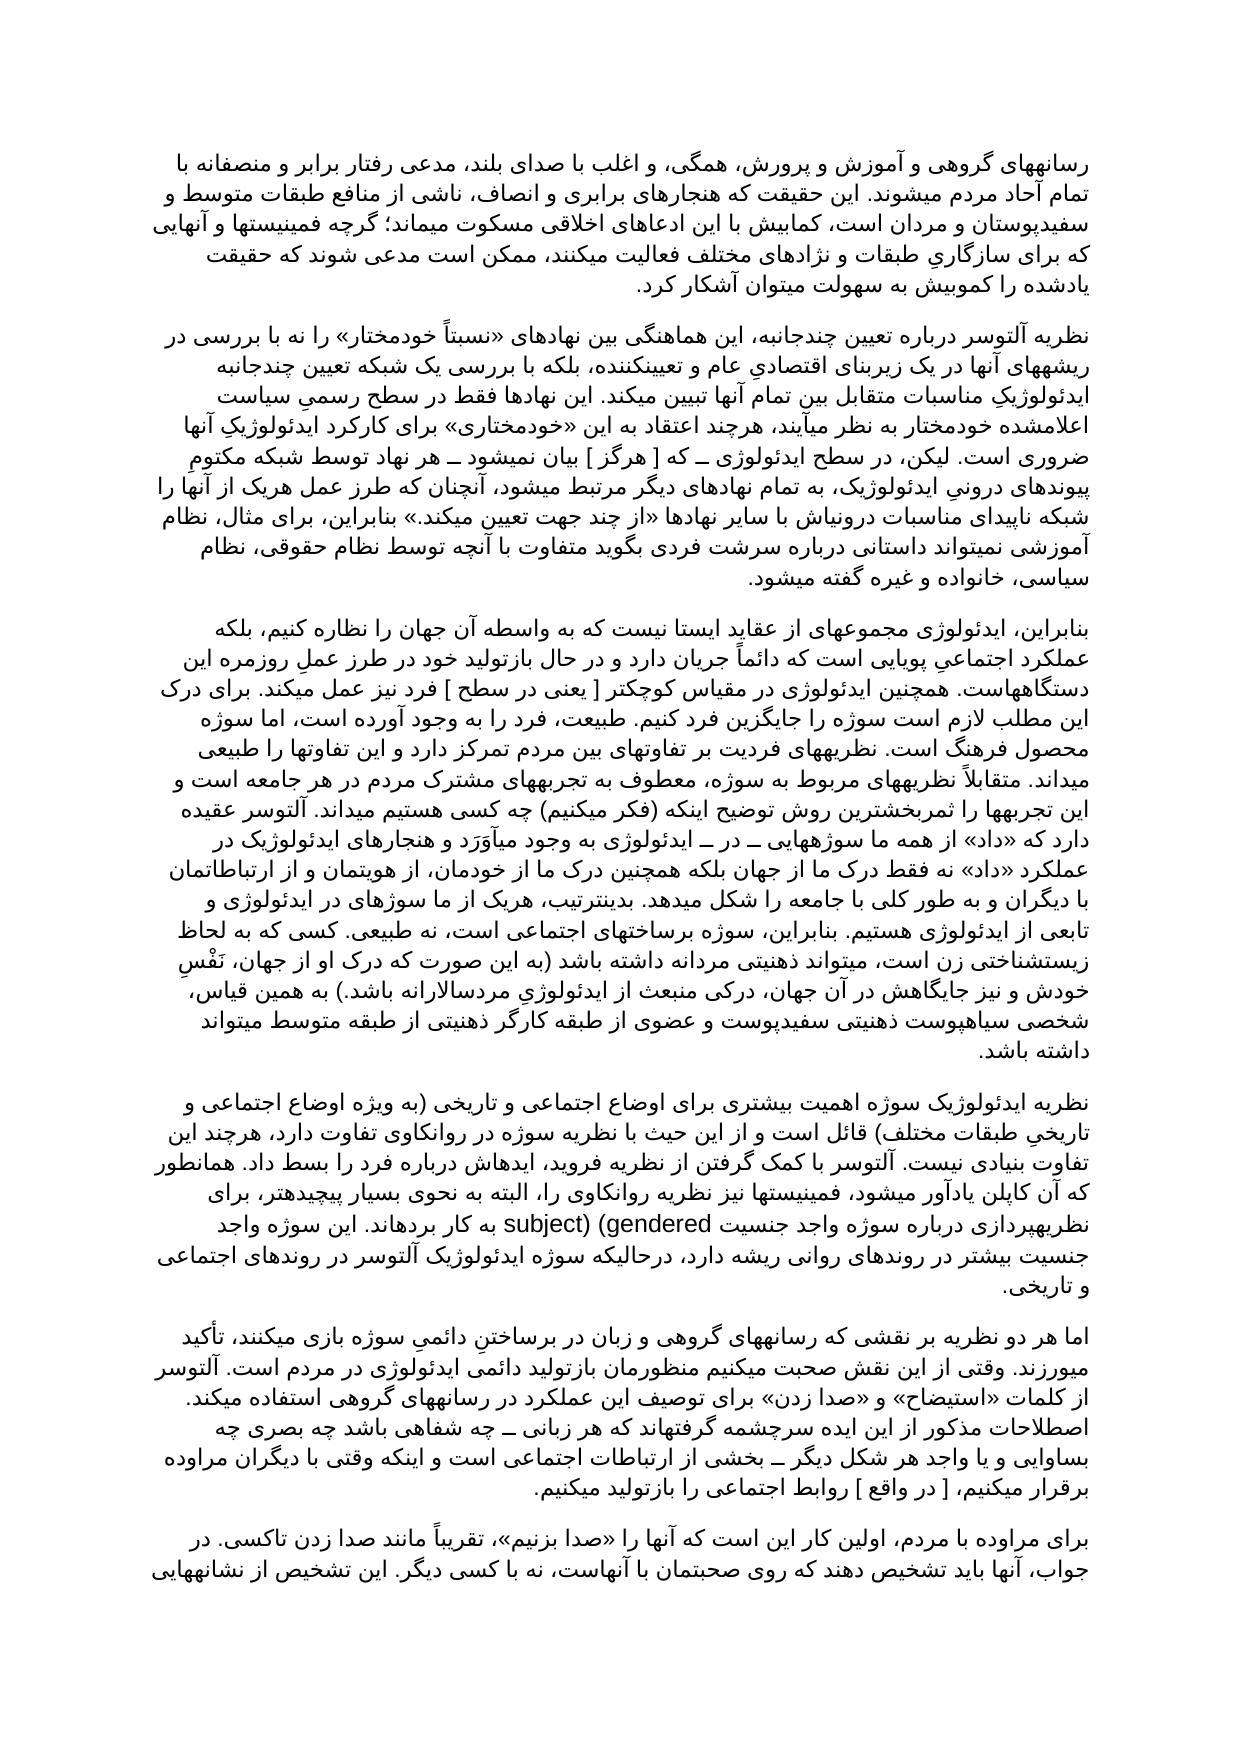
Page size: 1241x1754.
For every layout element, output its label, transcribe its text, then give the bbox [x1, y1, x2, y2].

text بنابراین، ایدئولوژی مجموعه‏ای از عقاید ایستا نیست که به واسطه آن جهان را نظاره کنیم، بلکه عملکرد اجتماعیِ پویایی است که دائماً جریان دارد و در حال بازتولید خود در طرز عملِ روزمره این دستگاههاست. همچنین ایدئولوژی در مقیاس کوچکتر [ یعنی در سطح ] فرد نیز عمل می‏کند. برای درک این مطلب لازم است سوژه را جایگزین فرد کنیم. طبیعت، فرد را به وجود آورده است، اما سوژه محصول فرهنگ است. نظریه‏های فردیت بر تفاوتهای بین مردم تمرکز دارد و این تفاوتها را طبیعی می‏داند. متقابلاً نظریه‏های مربوط به سوژه، معطوف به تجربه‏های مشترک مردم در هر جامعه است و این تجربه‏ها را ثمربخش‏ترین روش توضیح این‏که (فکر می‏کنیم) چه کسی هستیم می‏داند. آلتوسر عقیده دارد که «داد» از همه ما سوژه‏هایی ــ در ــ ایدئولوژی به وجود می‏آوَرَد و هنجارهای ایدئولوژیک در عملکرد «داد» نه فقط درک ما از جهان بلکه همچنین درک ما از خودمان، از هویتمان و از ارتباطاتمان با دیگران و به طور کلی با جامعه را شکل می‏دهد. بدین‏ترتیب، هریک از ما سوژه‏ای در ایدئولوژی و تابعی از ایدئولوژی هستیم. بنابراین، سوژه برساخته‏ای اجتماعی است، نه طبیعی. کسی که به لحاظ زیست‏شناختی زن است، می‏تواند ذهنیتی مردانه داشته باشد (به این صورت که درک او از جهان، نَفْسِ خودش و نیز جایگاهش در آن جهان، درکی منبعث از ایدئولوژیِ مردسالارانه باشد.) به همین قیاس، شخصی سیاهپوست ذهنیتی سفیدپوست و عضوی از طبقه کارگر ذهنیتی از طبقه متوسط می‏تواند داشته باشد. [150, 614, 1090, 1064]
text اما هر دو نظریه بر نقشی که رسانه‏های گروهی و زبان در برساختنِ دائمیِ سوژه بازی می‏کنند، تأکید می‏ورزند. وقتی از این نقش صحبت می‏کنیم منظورمان بازتولید دائمی ایدئولوژی در مردم است. آلتوسر از کلمات «استیضاح» و «صدا زدن» برای توصیف این عملکرد در رسانه‏های گروهی استفاده می‏کند. اصطلاحات مذکور از این ایده سرچشمه گرفته‏اند که هر زبانی ــ چه شفاهی باشد چه بصری چه بساوایی و یا واجد هر شکل دیگر ــ بخشی از ارتباطات اجتماعی است و این‏که وقتی با دیگران مراوده برقرار می‏کنیم، [ در واقع ] روابط اجتماعی را بازتولید می‏کنیم. [150, 1323, 1090, 1501]
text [150, 150, 1090, 297]
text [150, 1525, 1090, 1582]
text نظریه ایدئولوژیک سوژه اهمیت بیشتری برای اوضاع اجتماعی و تاریخی (به ویژه اوضاع اجتماعی و تاریخیِ طبقات مختلف) قائل است و از این حیث با نظریه سوژه در روانکاوی تفاوت دارد، هرچند این تفاوت بنیادی نیست. آلتوسر با کمک گرفتن از نظریه فروید، ایده‏اش درباره فرد را بسط داد. همان‏طور که آن کاپلن یادآور می‏شود، فمینیستها نیز نظریه روانکاوی را، البته به نحوی بسیار پیچیده‏تر، برای نظریه‏پردازی درباره سوژه واجد جنسیت subject) (gendered به کار برده‏اند. این سوژه واجد جنسیت بیشتر در روندهای روانی ریشه دارد، درحالی‏که سوژه ایدئولوژیک آلتوسر در روندهای اجتماعی و تاریخی. [150, 1088, 1090, 1298]
text نظریه آلتوسر درباره تعیین چندجانبه، این هماهنگی بین نهادهای «نسبتاً خودمختار» را نه با بررسی در ریشه‏های آنها در یک زیربنای اقتصادیِ عام و تعیین‏کننده، بلکه با بررسی یک شبکه تعیین چندجانبه ایدئولوژیکِ مناسبات متقابل بین تمام آنها تبیین می‏کند. این نهادها فقط در سطح رسمیِ سیاست اعلام‏شده خودمختار به نظر می‏آیند، هرچند اعتقاد به این «خودمختاری» برای کارکرد ایدئولوژیکِ آنها ضروری است. لیکن، در سطح ایدئولوژی ــ که [ هرگز ] بیان نمی‏شود ــ هر نهاد توسط شبکه مکتومِ پیوندهای درونیِ ایدئولوژیک، به تمام نهادهای دیگر مرتبط می‏شود، آن‏چنان که طرز عمل هریک از آنها را شبکه ناپیدای مناسبات درونی‏اش با سایر نهادها «از چند جهت تعیین می‏کند.» بنابراین، برای مثال، نظام آموزشی نمی‏تواند داستانی درباره سرشت فردی بگوید متفاوت با آنچه توسط نظام حقوقی، نظام سیاسی، خانواده و غیره گفته می‏شود. [150, 322, 1090, 590]
